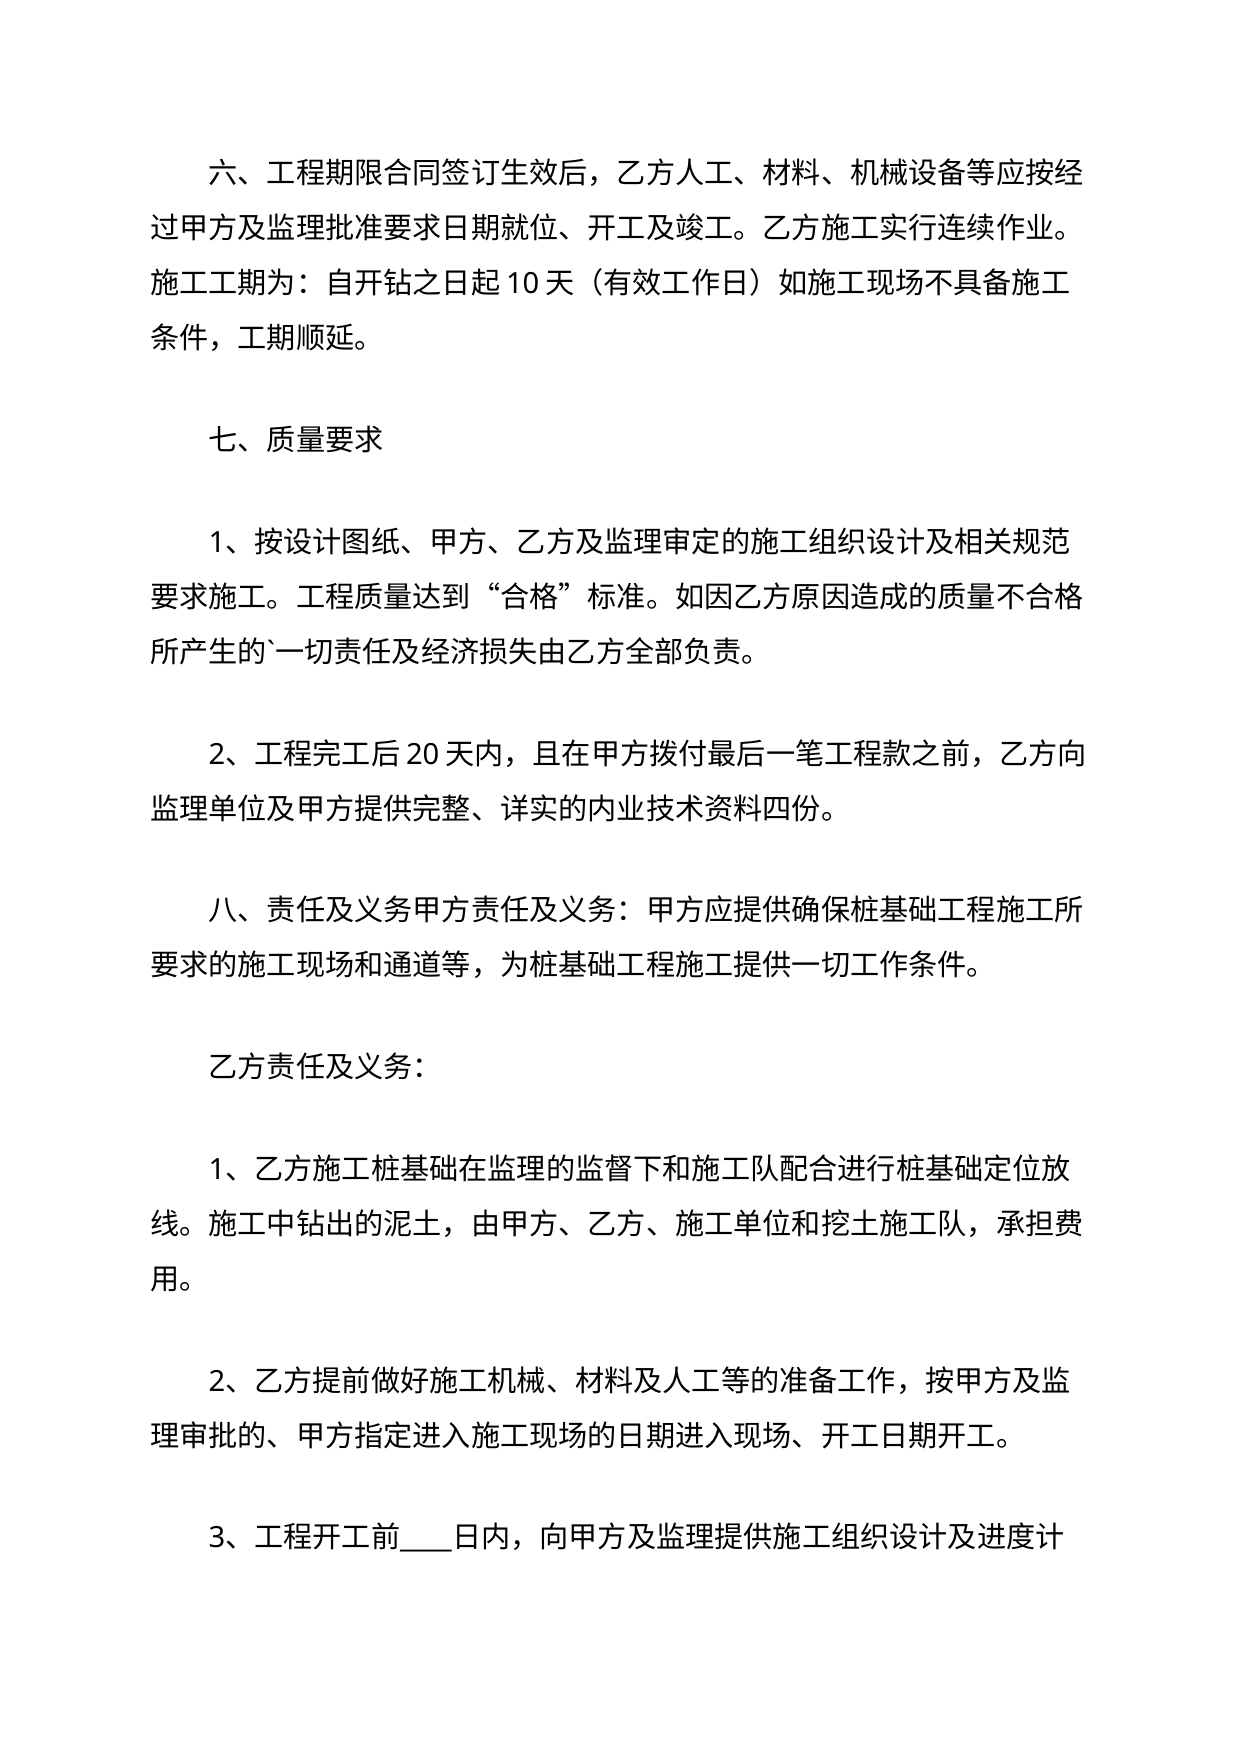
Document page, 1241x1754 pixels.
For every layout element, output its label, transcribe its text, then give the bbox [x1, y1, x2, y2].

text 1、乙方施工桩基础在监理的监督下和施工队配合进行桩基础定位放线。施工中钻出的泥土，由甲方、乙方、施工单位和挖土施工队，承担费用。 [150, 1145, 1090, 1298]
text 八、责任及义务甲方责任及义务：甲方应提供确保桩基础工程施工所要求的施工现场和通道等，为桩基础工程施工提供一切工作条件。 [150, 887, 1090, 984]
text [150, 1514, 1090, 1556]
text 2、乙方提前做好施工机械、材料及人工等的准备工作，按甲方及监理审批的、甲方指定进入施工现场的日期进入现场、开工日期开工。 [150, 1357, 1090, 1454]
text 六、工程期限合同签订生效后，乙方人工、材料、机械设备等应按经过甲方及监理批准要求日期就位、开工及竣工。乙方施工实行连续作业。施工工期为：自开钻之日起10天（有效工作日）如施工现场不具备施工条件，工期顺延。 [150, 150, 1090, 357]
text 1、按设计图纸、甲方、乙方及监理审定的施工组织设计及相关规范要求施工。工程质量达到“合格”标准。如因乙方原因造成的质量不合格所产生的`一切责任及经济损失由乙方全部负责。 [150, 518, 1090, 671]
text 乙方责任及义务： [150, 1044, 1090, 1086]
text 2、工程完工后20天内，且在甲方拨付最后一笔工程款之前，乙方向监理单位及甲方提供完整、详实的内业技术资料四份。 [150, 730, 1090, 827]
text 七、质量要求 [150, 417, 1090, 459]
